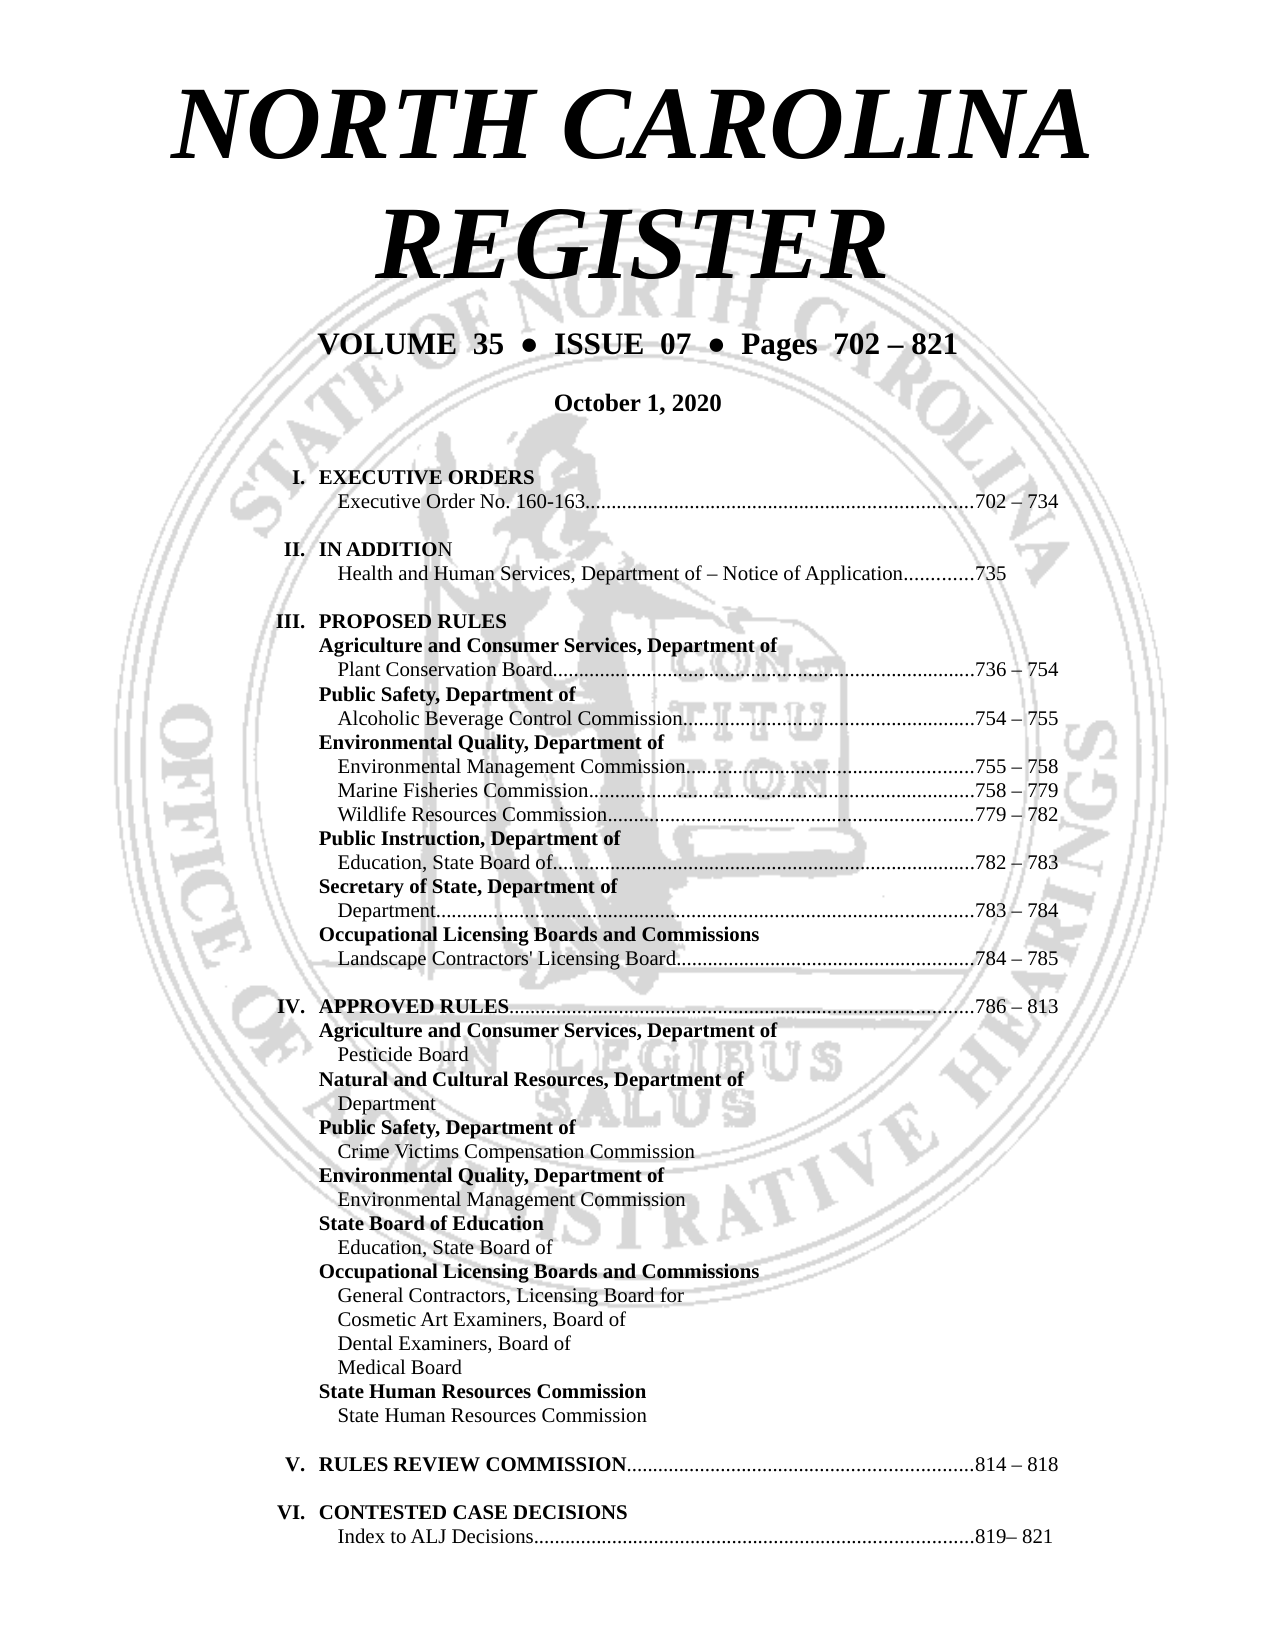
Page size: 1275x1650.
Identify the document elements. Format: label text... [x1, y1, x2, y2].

text Education, State Board of 782 – 783 [75, 850, 1200, 874]
text Medical Board [75, 1355, 1200, 1379]
text General Contractors, Licensing Board for [75, 1283, 1200, 1307]
text Environmental Quality, Department of [75, 1163, 1200, 1187]
text Environmental Management Commission 755 – 758 [75, 754, 1200, 778]
text Natural and Cultural Resources, Department of [75, 1066, 1200, 1091]
text October 1, 2020 [75, 388, 1200, 417]
text Executive Order No. 160-163 702 – 734 [75, 489, 1200, 513]
text Department [75, 1091, 1200, 1114]
text Public Safety, Department of [75, 1114, 1200, 1139]
text VI. CONTESTED CASE DECISIONS [75, 1499, 1200, 1524]
text Index to ALJ Decisions 819– 821 [75, 1524, 1200, 1548]
text VOLUME 35 ● ISSUE 07 ● Pages 702 – 821 [75, 325, 1200, 364]
text Wildlife Resources Commission 779 – 782 [75, 802, 1200, 826]
text Crime Victims Compensation Commission [75, 1139, 1200, 1163]
text Occupational Licensing Boards and Commissions [75, 1259, 1200, 1283]
text Landscape Contractors' Licensing Board 784 – 785 [75, 946, 1200, 970]
text Education, State Board of [75, 1235, 1200, 1259]
text REGISTER [75, 181, 1200, 301]
text III. PROPOSED RULES [75, 609, 1200, 633]
text Environmental Quality, Department of [75, 729, 1200, 754]
text Agriculture and Consumer Services, Department of [75, 633, 1200, 657]
text Alcoholic Beverage Control Commission 754 – 755 [75, 706, 1200, 729]
text Pesticide Board [75, 1042, 1200, 1066]
text Department 783 – 784 [75, 898, 1200, 922]
text Public Safety, Department of [75, 681, 1200, 706]
text State Board of Education [75, 1211, 1200, 1235]
text V. RULES REVIEW COMMISSION 814 – 818 [75, 1451, 1200, 1476]
text Cosmetic Art Examiners, Board of [75, 1307, 1200, 1331]
text II. IN ADDITION [75, 537, 1200, 561]
text State Human Resources Commission [75, 1379, 1200, 1403]
text Dental Examiners, Board of [75, 1331, 1200, 1355]
text Marine Fisheries Commission 758 – 779 [75, 778, 1200, 802]
text NORTH CAROLINA [75, 62, 1200, 181]
text Occupational Licensing Boards and Commissions [75, 922, 1200, 946]
text I. EXECUTIVE ORDERS [75, 465, 1200, 489]
text Public Instruction, Department of [75, 826, 1200, 850]
text Secretary of State, Department of [75, 874, 1200, 898]
text Plant Conservation Board 736 – 754 [75, 657, 1200, 681]
text Health and Human Services, Department of – Notice of Application 735 [75, 561, 1200, 585]
text IV. APPROVED RULES 786 – 813 [75, 994, 1200, 1018]
text Agriculture and Consumer Services, Department of [75, 1018, 1200, 1042]
text State Human Resources Commission [75, 1403, 1200, 1427]
text Environmental Management Commission [75, 1187, 1200, 1211]
